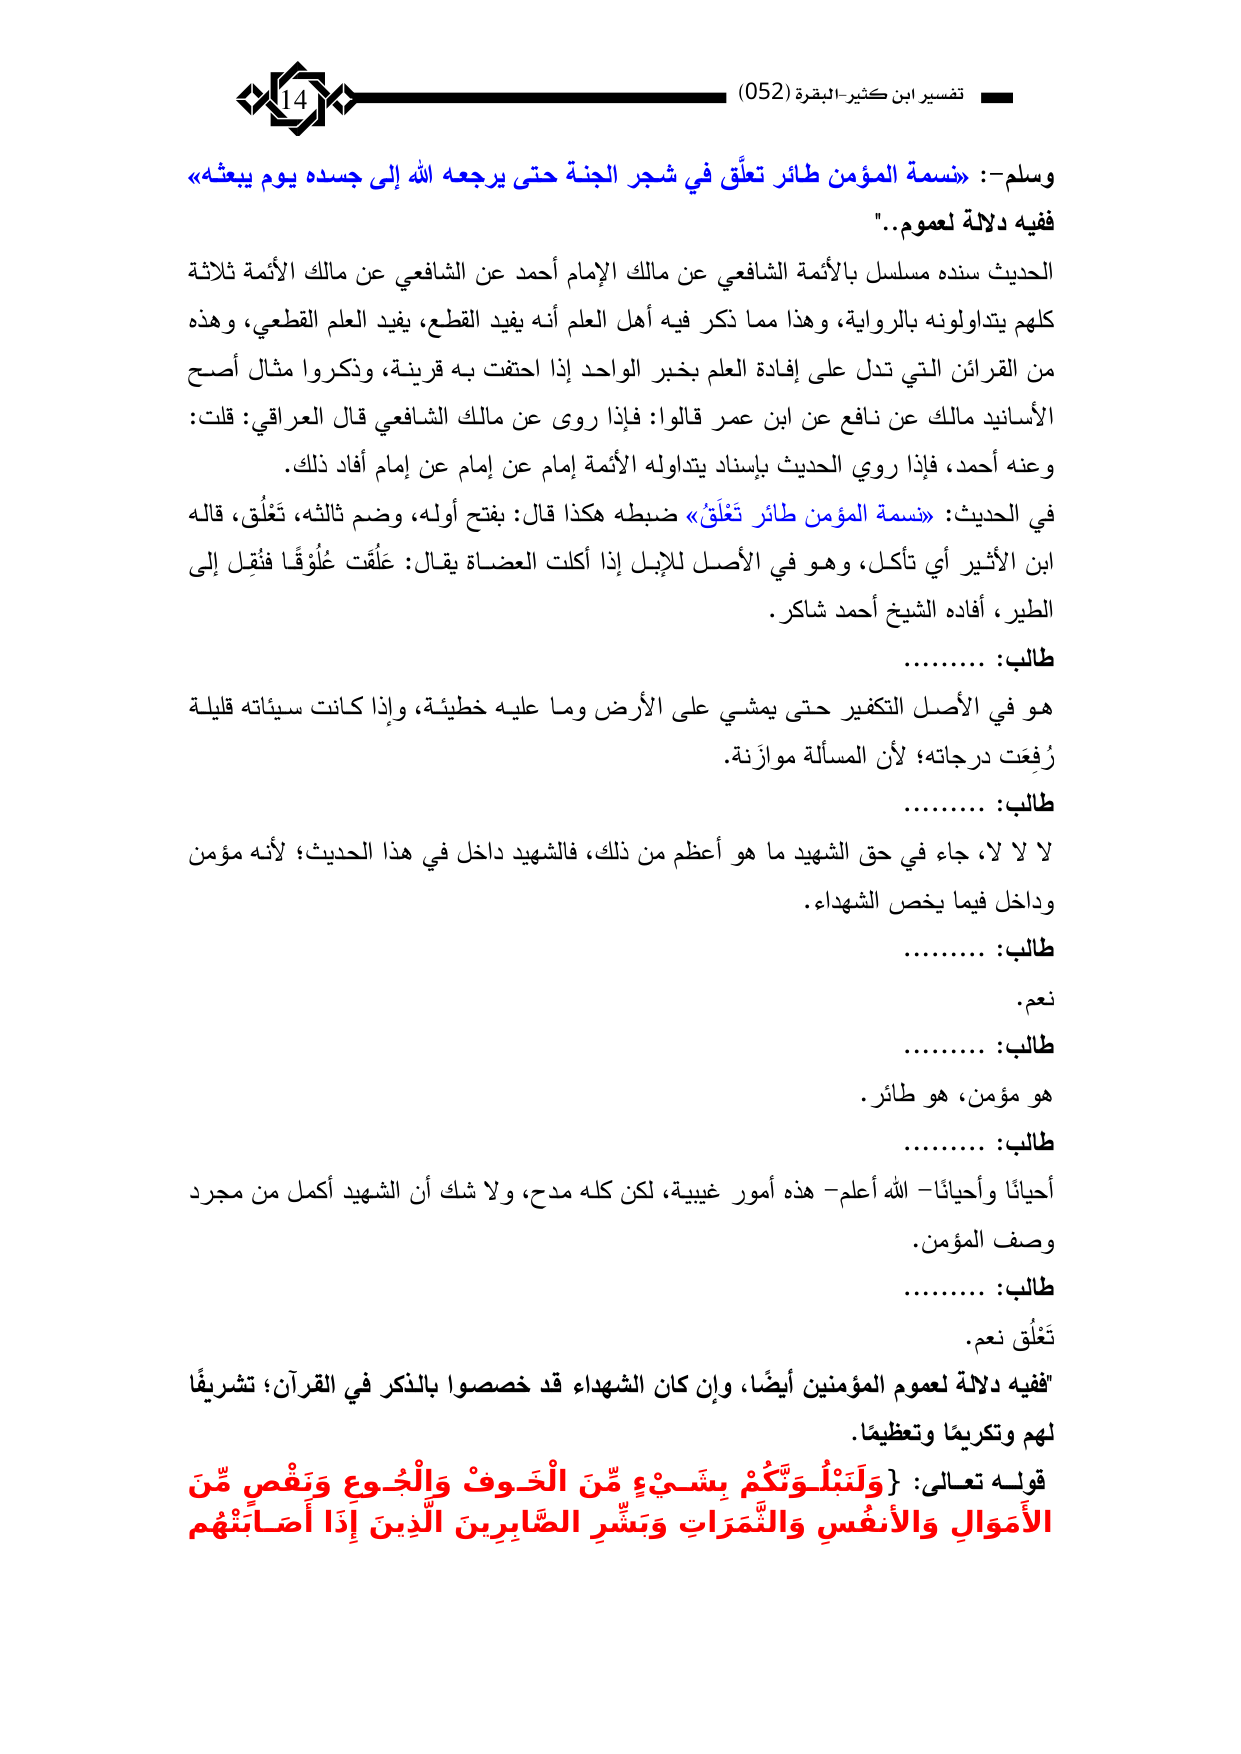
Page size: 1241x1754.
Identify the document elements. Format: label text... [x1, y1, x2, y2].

text هو مؤمن، هو طائر. [187, 1069, 1053, 1118]
text طالب: ......... [187, 634, 1053, 682]
text طالب: ......... [187, 1021, 1053, 1069]
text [187, 150, 1053, 247]
text أحيانًا وأحيانًا- الله أعلم- هذه أمور غيبية، لكن كله مدح، ولا شك أن الشهيد أكمل من مجرد وصف المؤمن. [187, 1166, 1053, 1263]
text في الحديث: «نسمة المؤمن طائر تَعْلَقُ» ضبطه هكذا قال: بفتح أوله، وضم ثالثه، تَعْلُق، قاله ابن الأثير أي تأكل، وهو في الأصل للإبل إذا أكلت العضاة يقال: عَلُقَت عُلُوْقًا فنُقِل إلى الطير، أفاده الشيخ أحمد شاكر. [187, 489, 1053, 634]
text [187, 1457, 1053, 1539]
text طالب: ......... [187, 1263, 1053, 1312]
text طالب: ......... [187, 1118, 1053, 1166]
text الحديث سنده مسلسل بالأئمة الشافعي عن مالك الإمام أحمد عن الشافعي عن مالك الأئمة ثلاثة كلهم يتداولونه بالرواية، وهذا مما ذكر فيه أهل العلم أنه يفيد القطع، يفيد العلم القطعي، وهذه من القرائن التي تدل على إفادة العلم بخبر الواحد إذا احتفت به قرينة، وذكروا مثال أصح الأسانيد مالك عن نافع عن ابن عمر قالوا: فإذا روى عن مالك الشافعي قال العراقي: قلت: وعنه أحمد، فإذا روي الحديث بإسناد يتداوله الأئمة إمام عن إمام عن إمام أفاد ذلك. [187, 247, 1053, 489]
text تَعْلُق نعم. [187, 1312, 1053, 1360]
text لا لا لا، جاء في حق الشهيد ما هو أعظم من ذلك، فالشهيد داخل في هذا الحديث؛ لأنه مؤمن وداخل فيما يخص الشهداء. [187, 827, 1053, 924]
text "ففيه دلالة لعموم المؤمنين أيضًا، وإن كان الشهداء قد خصصوا بالذكر في القرآن؛ تشريفًا لهم وتكريمًا وتعظيمًا. [187, 1360, 1053, 1457]
text هو في الأصل التكفير حتى يمشي على الأرض وما عليه خطيئة، وإذا كانت سيئاته قليلة رُفِعَت درجاته؛ لأن المسألة موازَنة. [187, 682, 1053, 779]
text طالب: ......... [187, 924, 1053, 973]
text نعم. [187, 973, 1053, 1021]
text طالب: ......... [187, 779, 1053, 827]
